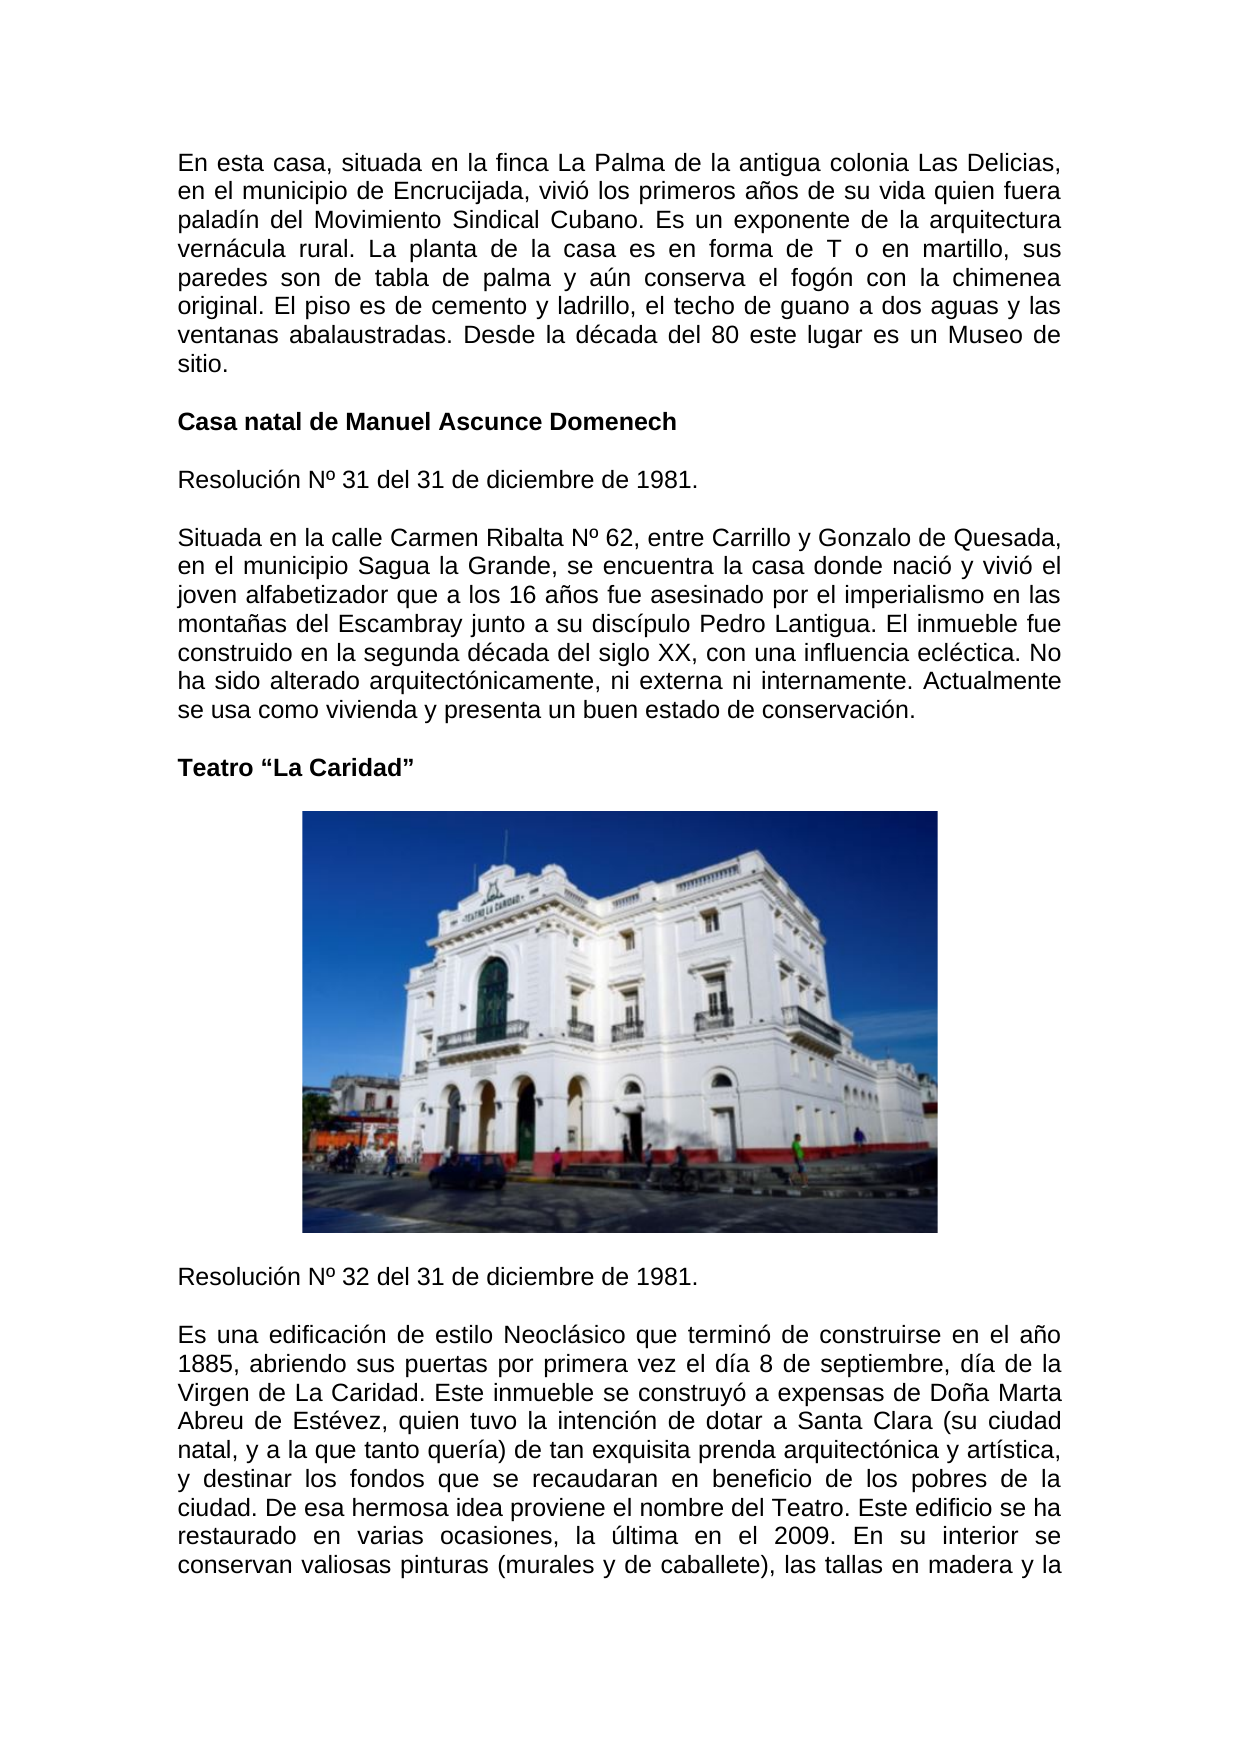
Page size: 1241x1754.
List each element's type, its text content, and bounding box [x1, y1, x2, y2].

text Resolución Nº 31 del 31 de diciembre de 1981. [177, 465, 1063, 493]
text En esta casa, situada en la finca La Palma de la antigua colonia Las Delicias, en el municipio de Encrucijada, vivió los primeros años de su vida quien fuera paladín del Movimiento Sindical Cubano. Es un exponente de la arquitectura vernácula rural. La planta de la casa es en forma de T o en martillo, sus paredes son de tabla de palma y aún conserva el fogón con la chimenea original. El piso es de cemento y ladrillo, el techo de guano a dos aguas y las ventanas abalaustradas. Desde la década del 80 este lugar es un Museo de sitio. [177, 148, 1063, 378]
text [177, 1320, 1063, 1579]
text Casa natal de Manuel Ascunce Domenech [177, 407, 1063, 436]
picture [302, 811, 938, 1233]
text Situada en la calle Carmen Ribalta Nº 62, entre Carrillo y Gonzalo de Quesada, en el municipio Sagua la Grande, se encuentra la casa donde nació y vivió el joven alfabetizador que a los 16 años fue asesinado por el imperialismo en las montañas del Escambray junto a su discípulo Pedro Lantigua. El inmueble fue construido en la segunda década del siglo XX, con una influencia ecléctica. No ha sido alterado arquitectónicamente, ni externa ni internamente. Actualmente se usa como vivienda y presenta un buen estado de conservación. [177, 523, 1063, 724]
text Teatro “La Caridad” [177, 753, 1063, 782]
text Resolución Nº 32 del 31 de diciembre de 1981. [177, 1262, 1063, 1291]
